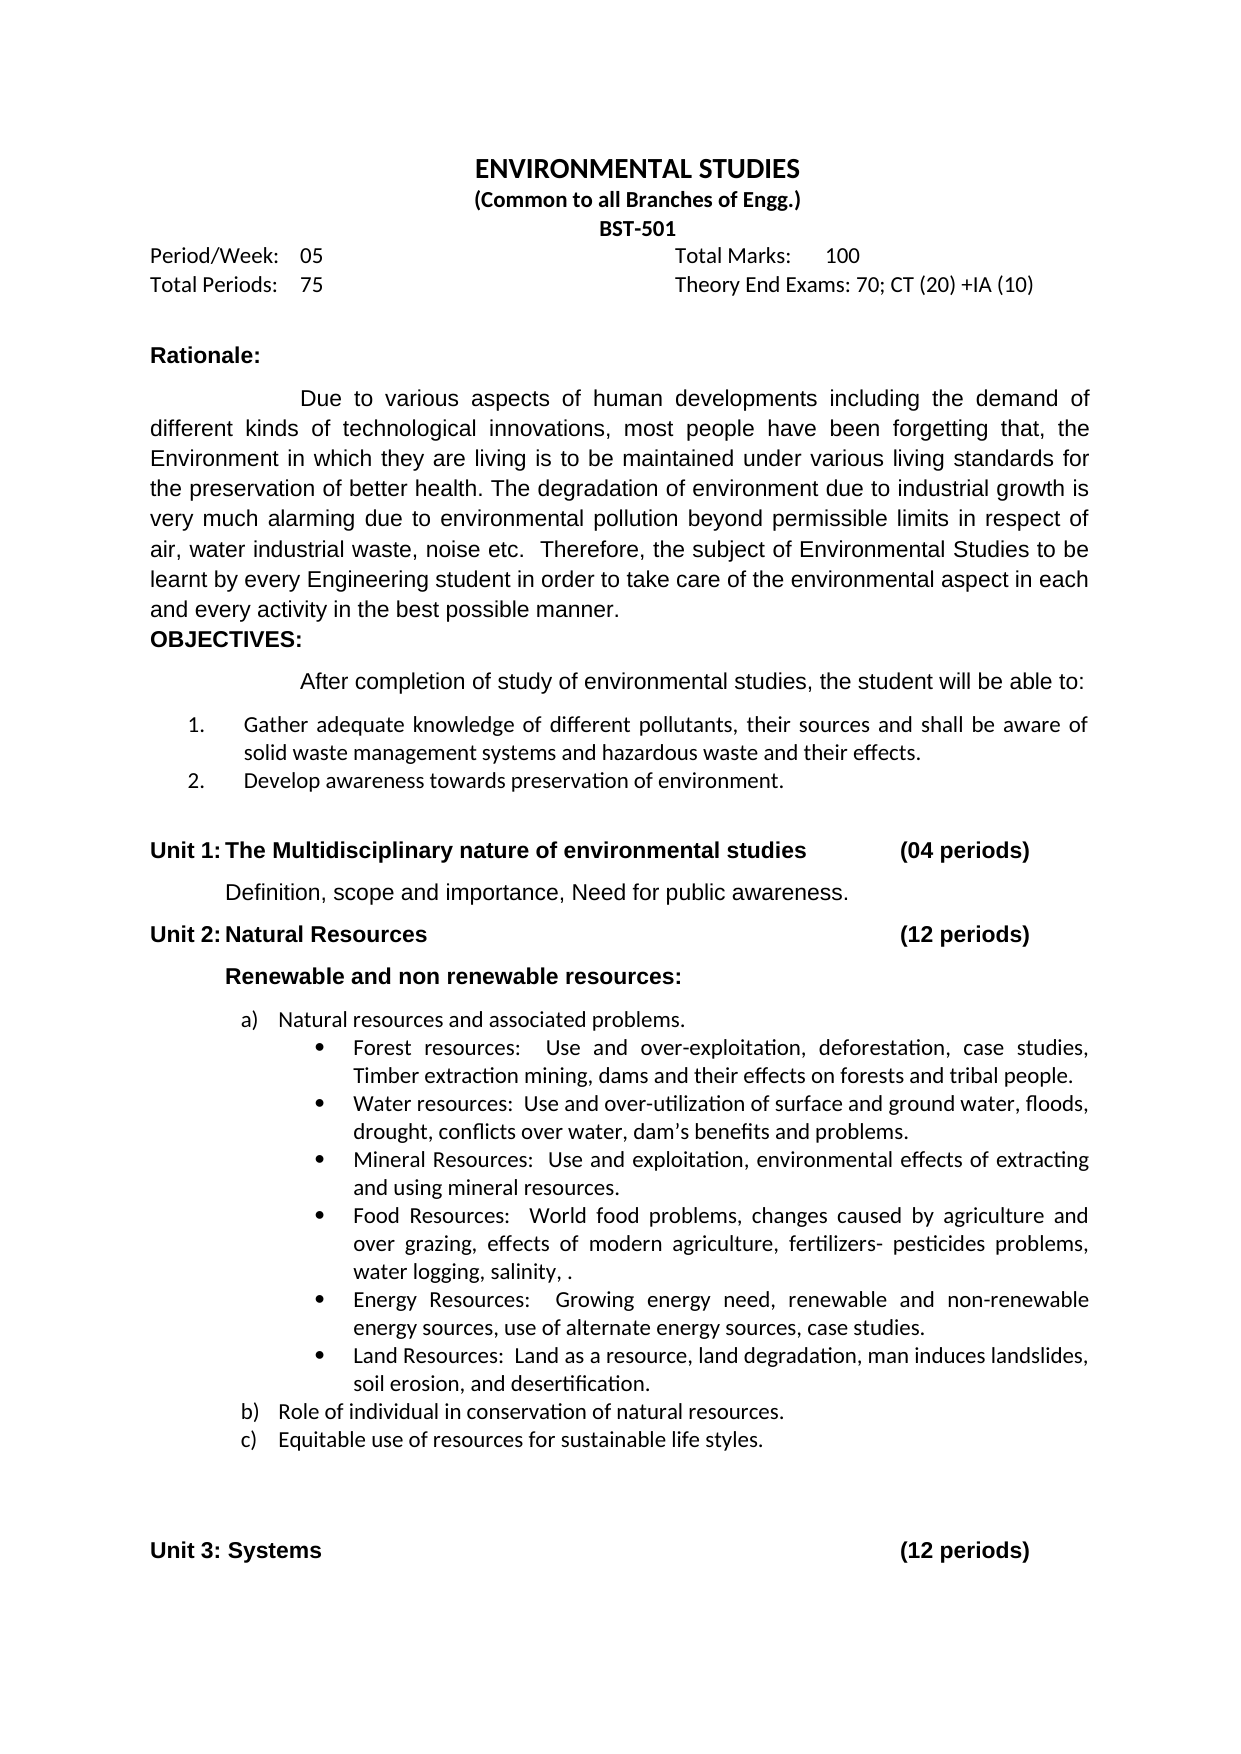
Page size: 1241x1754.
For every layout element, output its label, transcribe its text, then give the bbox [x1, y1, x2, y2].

text OBJECTIVES: [150, 626, 1090, 653]
text Unit 3: Systems (12 periods) [150, 1537, 1090, 1564]
text Unit 1: The Multidisciplinary nature of environmental studies (04 periods) [150, 837, 1090, 863]
text Period/Week: 05 Total Marks: 100 [150, 242, 1090, 270]
list Food Resources: World food problems, changes caused by agriculture and over grazing, effects of modern agriculture, fertilizers- pesticides problems, water logging, salinity, . [316, 1201, 1090, 1285]
list Water resources: Use and over-utilization of surface and ground water, floods, drought, conflicts over water, dam’s benefits and problems. [316, 1089, 1090, 1145]
text Unit 2: Natural Resources (12 periods) [150, 921, 1090, 947]
text After completion of study of environmental studies, the student will be able to: [150, 668, 1090, 695]
list Mineral Resources: Use and exploitation, environmental effects of extracting and using mineral resources. [316, 1145, 1090, 1201]
list Develop awareness towards preservation of environment. [187, 766, 1090, 794]
text Renewable and non renewable resources: [150, 963, 1090, 989]
list Land Resources: Land as a resource, land degradation, man induces landslides, soil erosion, and desertification. [316, 1341, 1090, 1397]
text Total Periods: 75 Theory End Exams: 70; CT (20) +IA (10) [150, 270, 1090, 298]
table_header ENVIRONMENTAL STUDIES (Common to all Branches of Engg.) BST-501 [150, 150, 1125, 242]
text Due to various aspects of human developments including the demand of different kinds of technological innovations, most people have been forgetting that, the Environment in which they are living is to be maintained under various living standards for the preservation of better health. The degradation of environment due to industrial growth is very much alarming due to environmental pollution beyond permissible limits in respect of air, water industrial waste, noise etc. Therefore, the subject of Environmental Studies to be learnt by every Engineering student in order to take care of the environmental aspect in each and every activity in the best possible manner. [150, 384, 1090, 622]
list Gather adequate knowledge of different pollutants, their sources and shall be aware of solid waste management systems and hazardous waste and their effects. [187, 710, 1090, 766]
list Forest resources: Use and over-exploitation, deforestation, case studies, Timber extraction mining, dams and their effects on forests and tribal people. [316, 1033, 1090, 1089]
list Natural resources and associated problems. [241, 1005, 1090, 1033]
text Rationale: [150, 342, 1090, 369]
list Role of individual in conservation of natural resources. [241, 1397, 1090, 1425]
list Energy Resources: Growing energy need, renewable and non-renewable energy sources, use of alternate energy sources, case studies. [316, 1285, 1090, 1341]
text Definition, scope and importance, Need for public awareness. [150, 879, 1090, 905]
list Equitable use of resources for sustainable life styles. [241, 1425, 1090, 1453]
